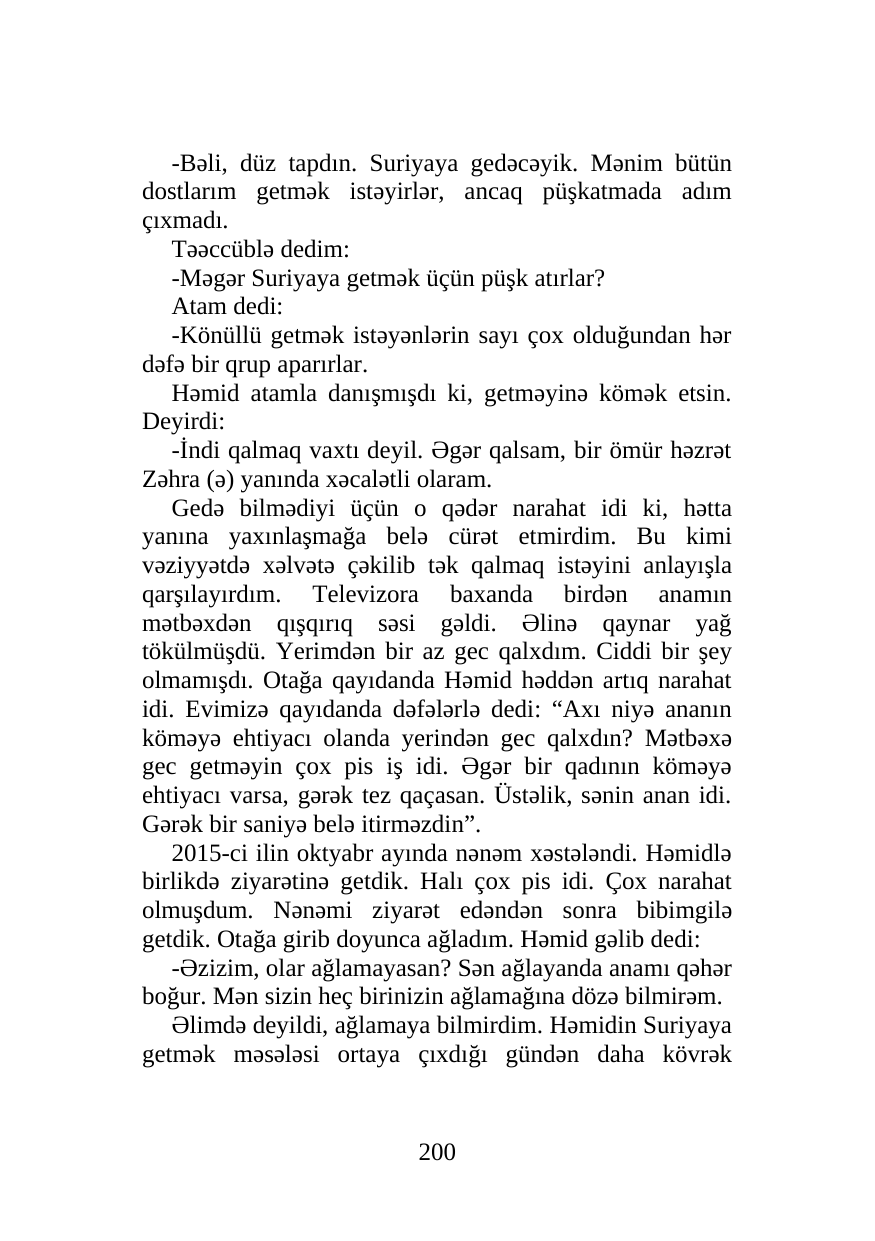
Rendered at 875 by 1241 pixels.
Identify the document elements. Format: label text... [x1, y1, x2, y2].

text Təəccüblə dedim: [142, 234, 732, 263]
text -İndi qalmaq vaxtı deyil. Əgər qalsam, bir ömür həzrət Zəhra (ə) yanında xəcalətli olaram. [142, 435, 732, 493]
text Həmid atamla danışmışdı ki, getməyinə kömək etsin. Deyirdi: [142, 378, 732, 435]
text -Bəli, düz tapdın. Suriyaya gedəcəyik. Mənim bütün dostlarım getmək istəyirlər, ancaq püşkatmada adım çıxmadı. [142, 148, 732, 234]
text -Əzizim, olar ağlamayasan? Sən ağlayanda anamı qəhər boğur. Mən sizin heç birinizin ağlamağına dözə bilmirəm. [142, 953, 732, 1010]
text -Məgər Suriyaya getmək üçün püşk atırlar? [142, 263, 732, 291]
text Atam dedi: [142, 291, 732, 320]
text Gedə bilmədiyi üçün o qədər narahat idi ki, hətta yanına yaxınlaşmağa belə cürət etmirdim. Bu kimi vəziyyətdə xəlvətə çəkilib tək qalmaq istəyini anlayışla qarşılayırdım. Televizora baxanda birdən anamın mətbəxdən qışqırıq səsi gəldi. Əlinə qaynar yağ tökülmüşdü. Yerimdən bir az gec qalxdım. Ciddi bir şey olmamışdı. Otağa qayıdanda Həmid həddən artıq narahat idi. Evimizə qayıdanda dəfələrlə dedi: “Axı niyə ananın köməyə ehtiyacı olanda yerindən gec qalxdın? Mətbəxə gec getməyin çox pis iş idi. Əgər bir qadının köməyə ehtiyacı varsa, gərək tez qaçasan. Üstəlik, sənin anan idi. Gərək bir saniyə belə itirməzdin”. [142, 493, 732, 838]
text -Könüllü getmək istəyənlərin sayı çox olduğundan hər dəfə bir qrup aparırlar. [142, 320, 732, 378]
text 2015-ci ilin oktyabr ayında nənəm xəstələndi. Həmidlə birlikdə ziyarətinə getdik. Halı çox pis idi. Çox narahat olmuşdum. Nənəmi ziyarət edəndən sonra bibimgilə getdik. Otağa girib doyunca ağladım. Həmid gəlib dedi: [142, 838, 732, 953]
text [142, 1010, 732, 1068]
